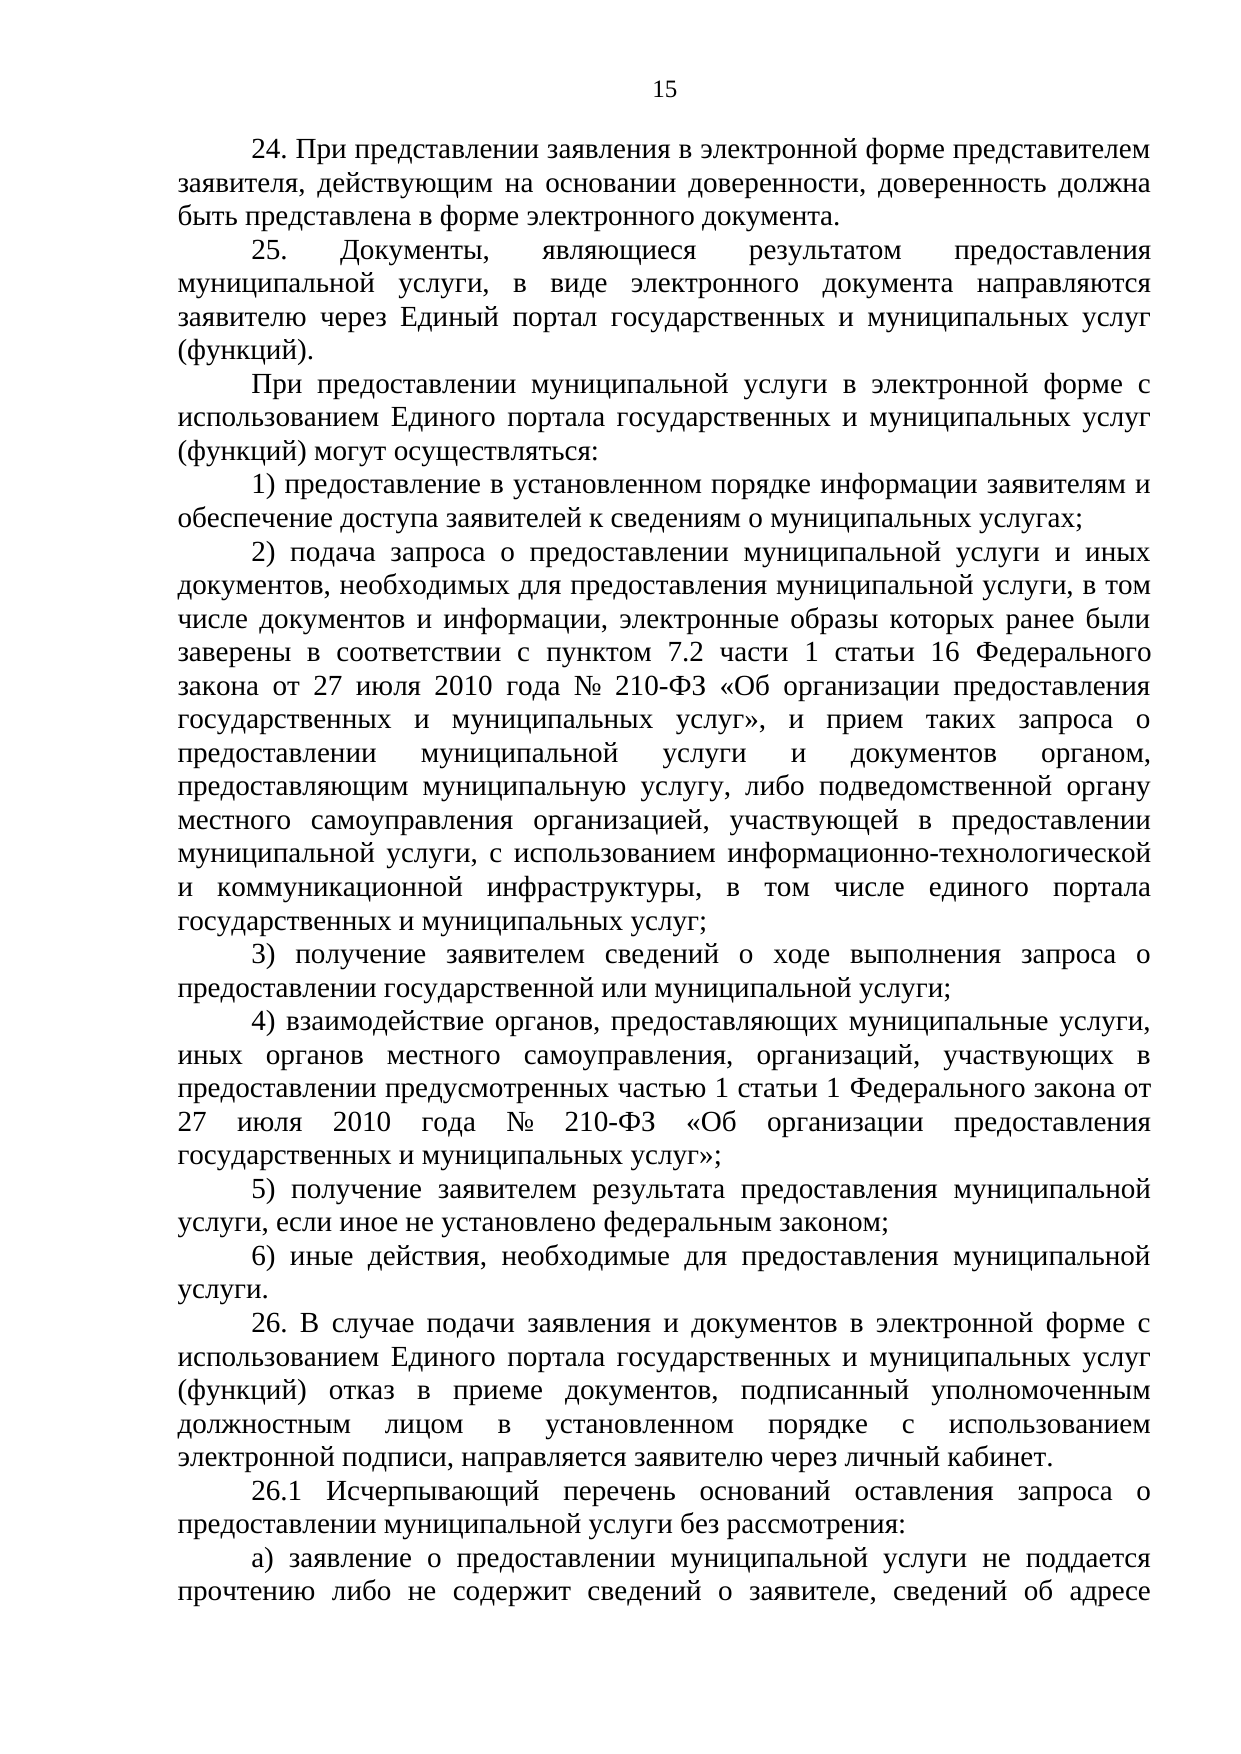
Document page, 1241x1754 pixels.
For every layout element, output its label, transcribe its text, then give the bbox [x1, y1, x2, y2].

text 24. При представлении заявления в электронной форме представителем заявителя, действующим на основании доверенности, доверенность должна быть представлена в форме электронного документа. [177, 131, 1152, 232]
text 26. В случае подачи заявления и документов в электронной форме с использованием Единого портала государственных и муниципальных услуг (функций) отказ в приеме документов, подписанный уполномоченным должностным лицом в установленном порядке с использованием электронной подписи, направляется заявителю через личный кабинет. [177, 1305, 1152, 1473]
text 25. Документы, являющиеся результатом предоставления муниципальной услуги, в виде электронного документа направляются заявителю через Единый портал государственных и муниципальных услуг (функций). [177, 232, 1152, 366]
text 26.1 Исчерпывающий перечень оснований оставления запроса о предоставлении муниципальной услуги без рассмотрения: [177, 1473, 1152, 1540]
text 2) подача запроса о предоставлении муниципальной услуги и иных документов, необходимых для предоставления муниципальной услуги, в том числе документов и информации, электронные образы которых ранее были заверены в соответствии с пунктом 7.2 части 1 статьи 16 Федерального закона от 27 июля 2010 года № 210-ФЗ «Об организации предоставления государственных и муниципальных услуг», и прием таких запроса о предоставлении муниципальной услуги и документов органом, предоставляющим муниципальную услугу, либо подведомственной органу местного самоуправления организацией, участвующей в предоставлении муниципальной услуги, с использованием информационно-технологической и коммуникационной инфраструктуры, в том числе единого портала государственных и муниципальных услуг; [177, 534, 1152, 936]
text 4) взаимодействие органов, предоставляющих муниципальные услуги, иных органов местного самоуправления, организаций, участвующих в предоставлении предусмотренных частью 1 статьи 1 Федерального закона от 27 июля 2010 года № 210-ФЗ «Об организации предоставления государственных и муниципальных услуг»; [177, 1003, 1152, 1171]
text При предоставлении муниципальной услуги в электронной форме с использованием Единого портала государственных и муниципальных услуг (функций) могут осуществляться: [177, 366, 1152, 467]
text 1) предоставление в установленном порядке информации заявителям и обеспечение доступа заявителей к сведениям о муниципальных услугах; [177, 467, 1152, 534]
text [177, 1540, 1152, 1607]
text 5) получение заявителем результата предоставления муниципальной услуги, если иное не установлено федеральным законом; [177, 1171, 1152, 1238]
text 3) получение заявителем сведений о ходе выполнения запроса о предоставлении государственной или муниципальной услуги; [177, 936, 1152, 1003]
text 6) иные действия, необходимые для предоставления муниципальной услуги. [177, 1238, 1152, 1305]
